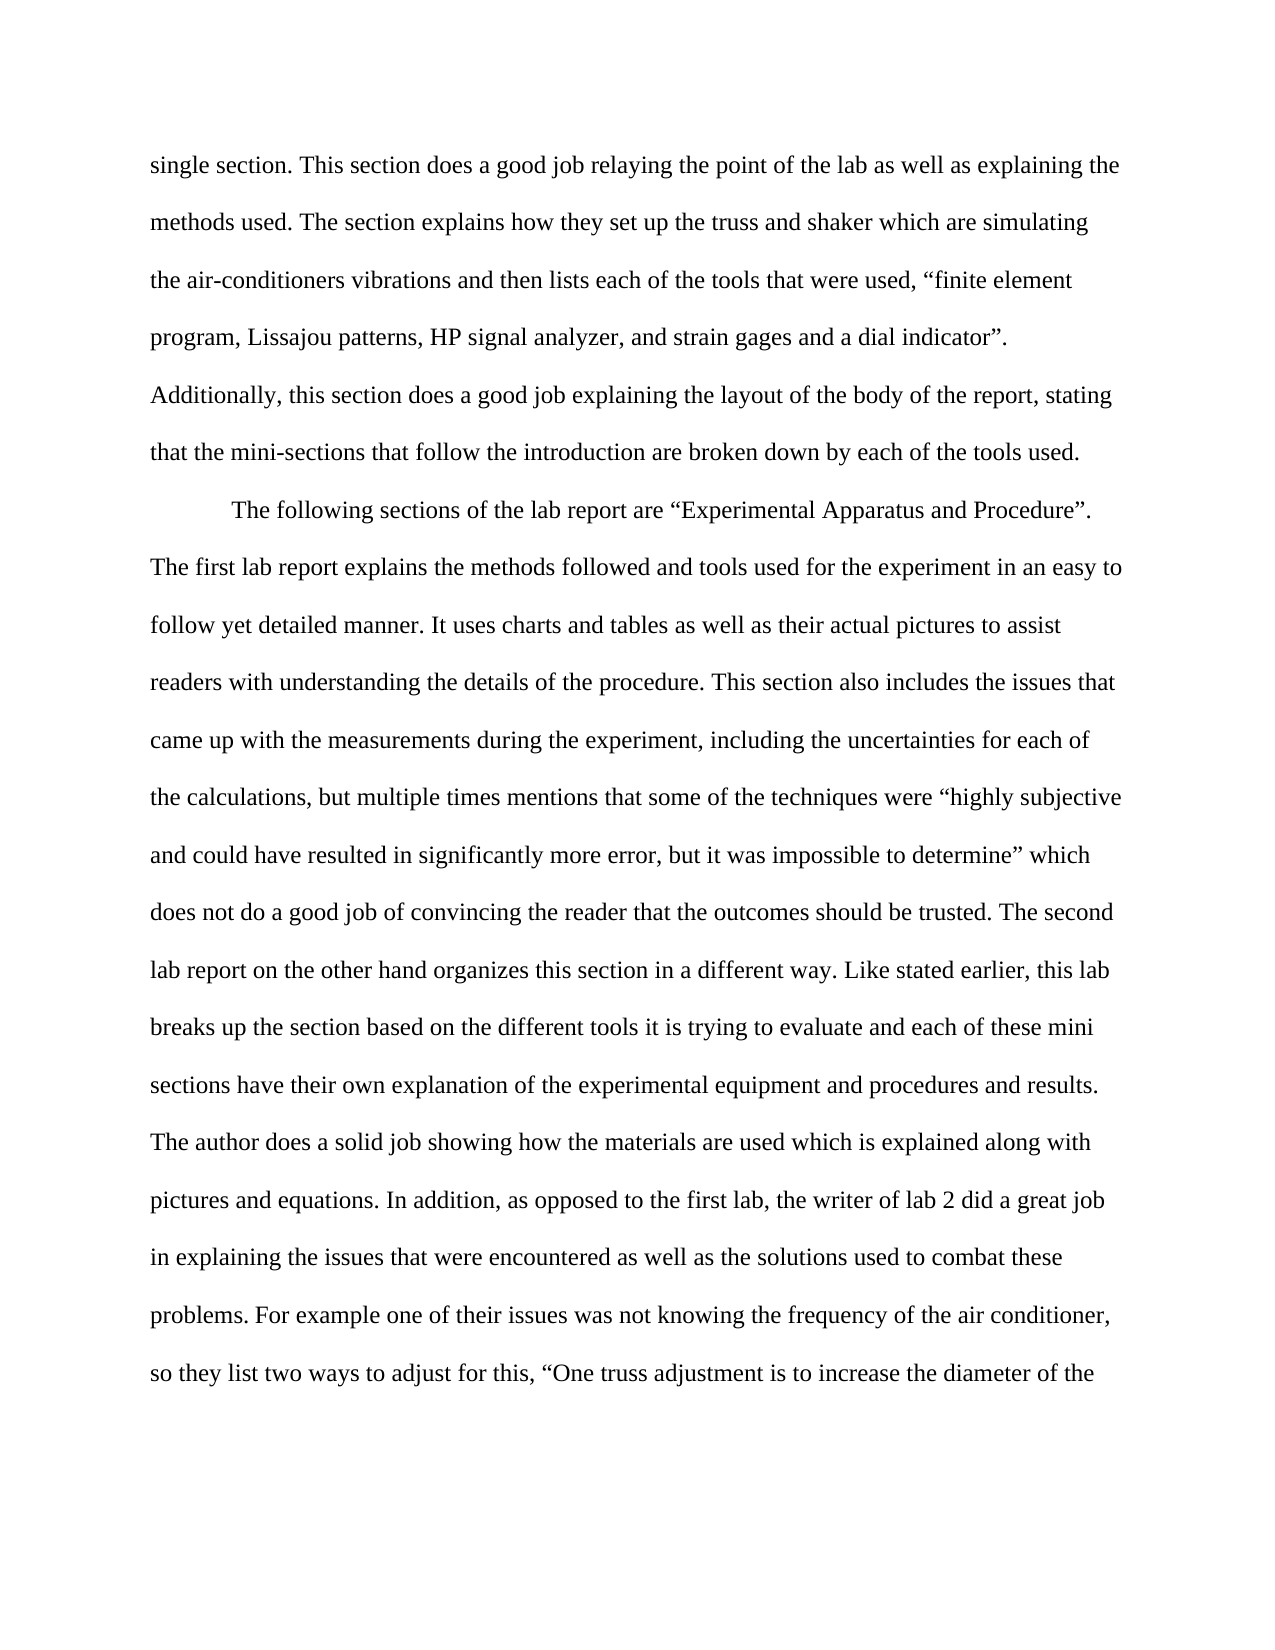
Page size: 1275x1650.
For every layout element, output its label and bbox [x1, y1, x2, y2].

text [150, 495, 1125, 1387]
text [150, 150, 1125, 466]
